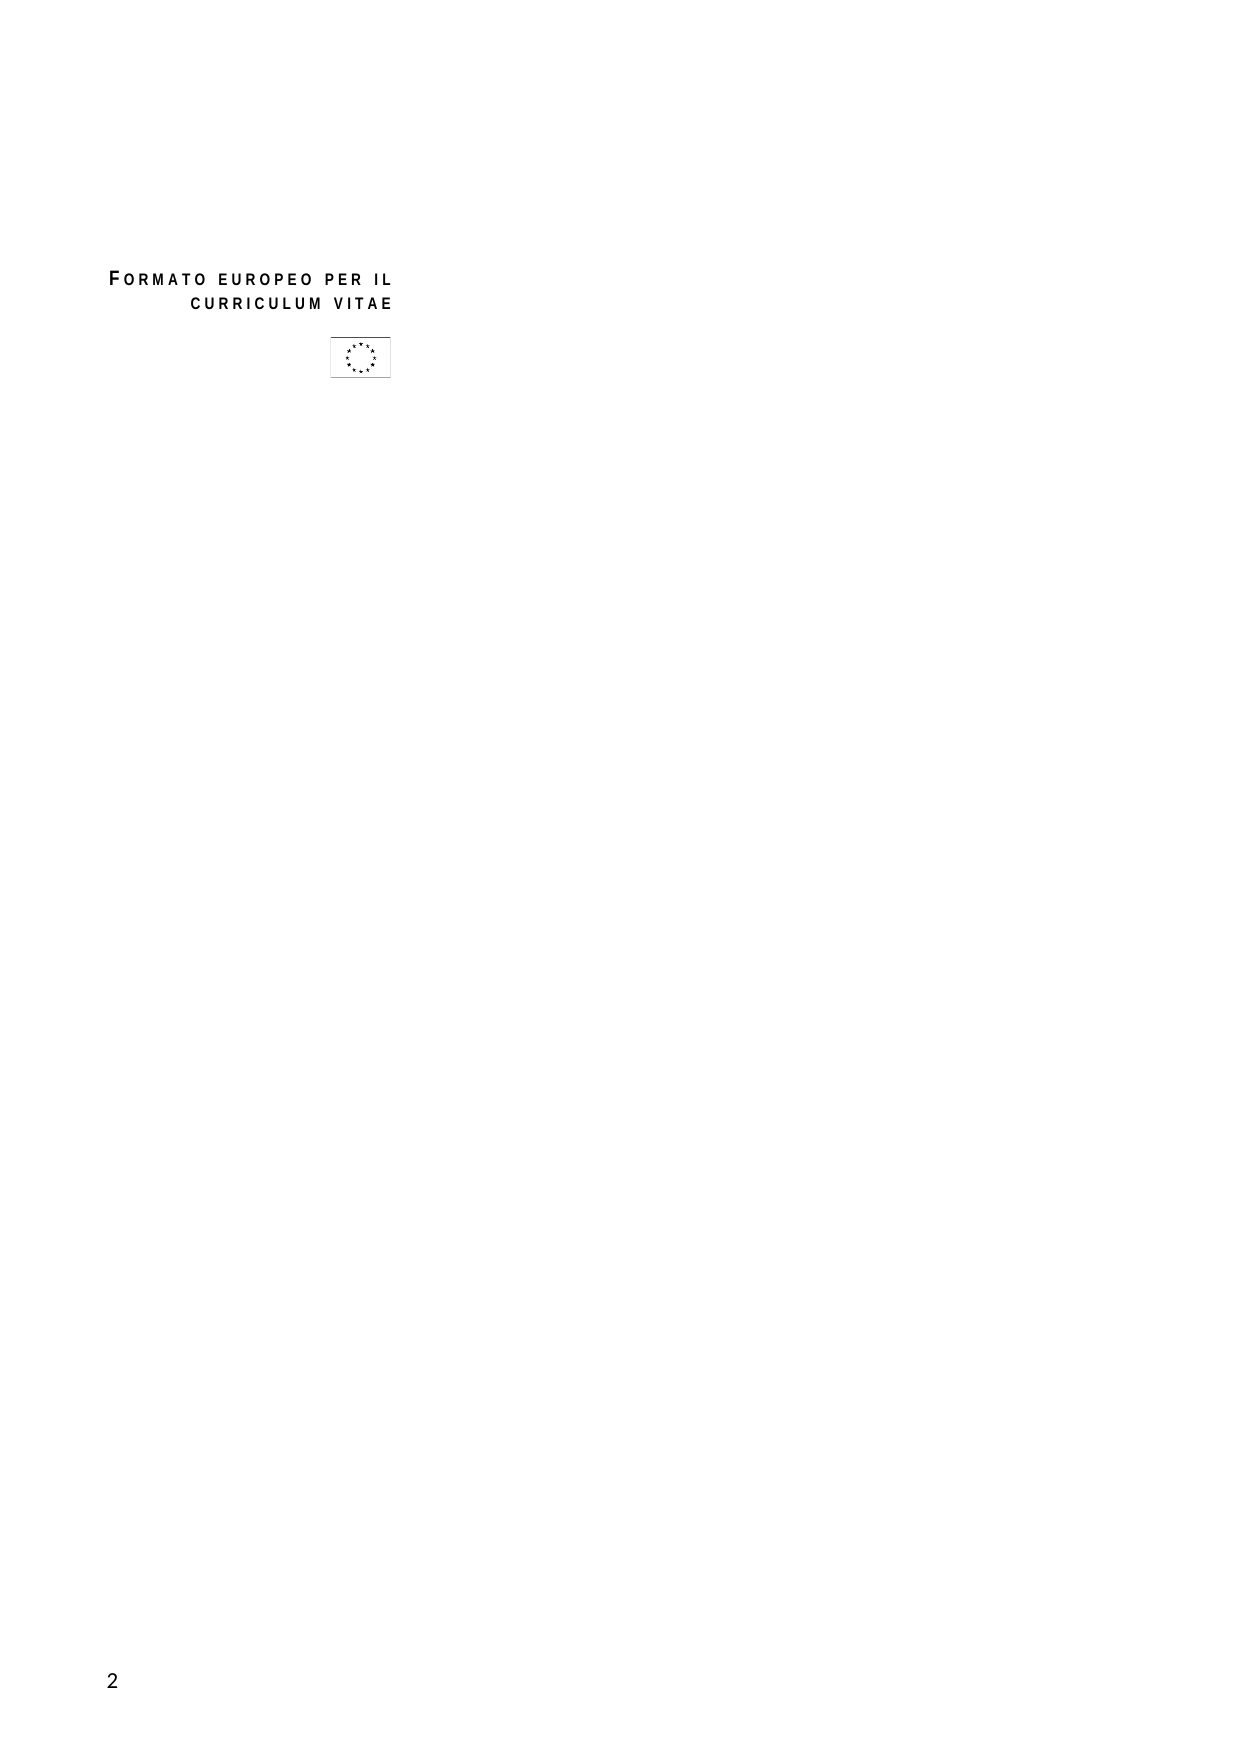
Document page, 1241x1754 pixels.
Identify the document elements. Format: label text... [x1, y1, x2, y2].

picture [330, 337, 391, 378]
table_header Formato europeo per il curriculum vitae [95, 266, 402, 1636]
